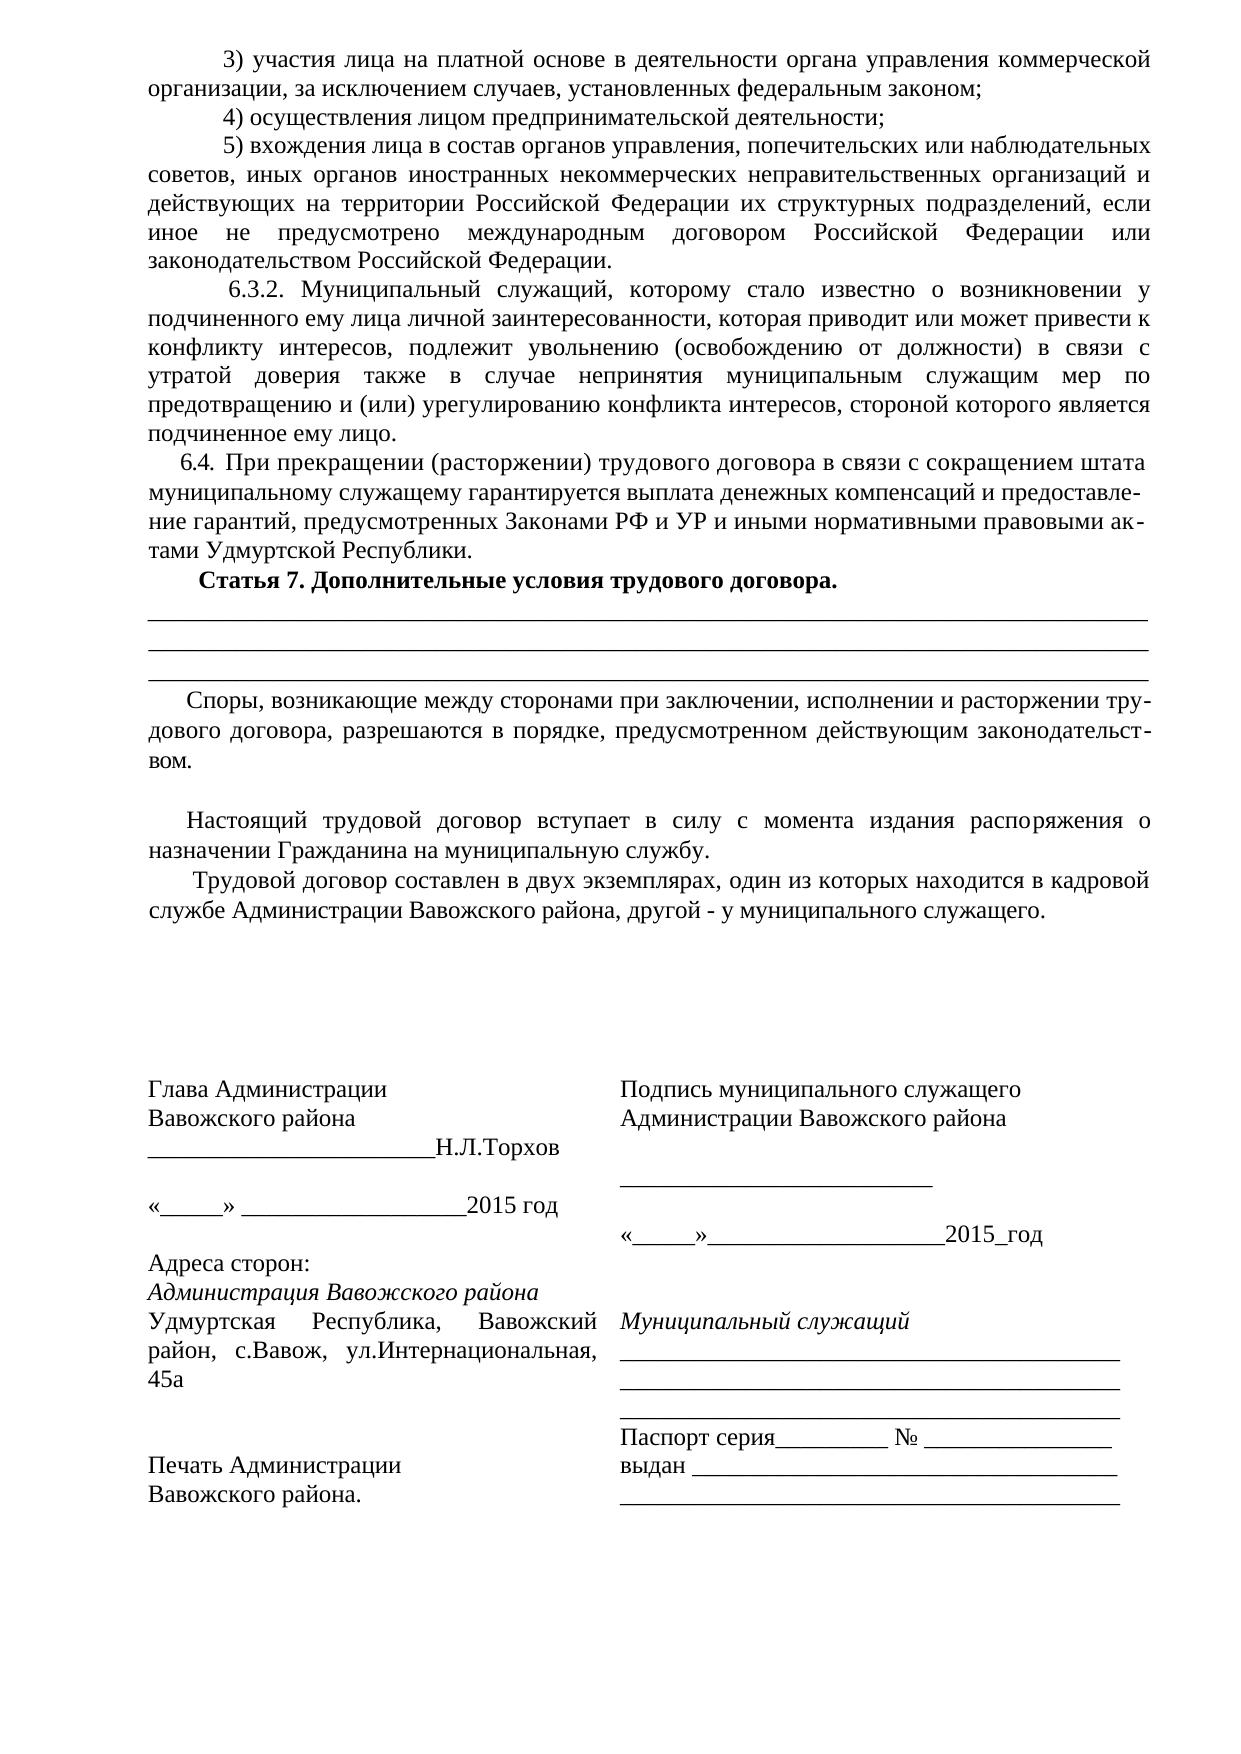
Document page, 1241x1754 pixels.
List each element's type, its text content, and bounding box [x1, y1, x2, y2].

text 3) участия лица на платной основе в деятельности органа управления коммерческой организации, за исключением случаев, установленных федеральным законом; [148, 44, 1151, 102]
text 6.3.2. Муниципальный служащий, которому стало известно о возникновении у подчиненного ему лица личной заинтересованности, которая приводит или может привести к конфликту интересов, подлежит увольнению (освобождению от должности) в связи с утратой доверия также в случае непринятия муниципальным служащим мер по предотвращению и (или) урегулированию конфликта интересов, стороной которого является подчиненное ему лицо. [148, 274, 1151, 447]
text Настоящий трудовой договор вступает в силу с момента издания распоряжения о назначении Гражданина на муниципальную службу. [148, 804, 1151, 864]
text Трудовой договор составлен в двух экземплярах, один из которых находится в кадровой службе Администрации Вавожского района, другой - у муниципального служащего. [149, 864, 1151, 924]
table_header Глава Администрации Вавожского района _______________________Н.Л.Торхов «_____» __________________2015 год Адреса сторон: Администрация Вавожского района Удмуртская Республика, Вавожский район, с.Вавож, ул.Интернациональная, 45а Печать Администрации Вавожского района. [136, 1074, 609, 1596]
text 4) осуществления лицом предпринимательской деятельности; [148, 102, 1151, 131]
text Споры, возникающие между сторонами при заключении, исполнении и расторжении трудового договора, разрешаются в порядке, предусмотренном действующим законодательством. [148, 684, 1151, 774]
table_header Подпись муниципального служащего Администрации Вавожского района _________________________ «_____»___________________2015_год Муниципальный служащий ________________________________________ ________________________________________ ________________________________________ Паспорт серия_________ № _______________ выдан __________________________________ ________________________________________ [609, 1074, 1152, 1596]
text ________________________________________________________________________________________________________________________________________________________________________________________________________________________________________________ [148, 594, 1151, 684]
text 5) вхождения лица в состав органов управления, попечительских или наблюдательных советов, иных органов иностранных некоммерческих неправительственных организаций и действующих на территории Российской Федерации их структурных подразделений, если иное не предусмотрено международным договором Российской Федерации или законодательством Российской Федерации. [148, 131, 1151, 274]
list При прекращении (расторжении) трудового договора в связи с сокращением штата муниципальному служащему гарантируется выплата денежных компенсаций и предоставление гарантий, предусмотренных Законами РФ и УР и иными нормативными правовыми актами Удмуртской Республики. [148, 447, 1151, 565]
text Статья 7. Дополнительные условия трудового договора. [148, 565, 1151, 594]
